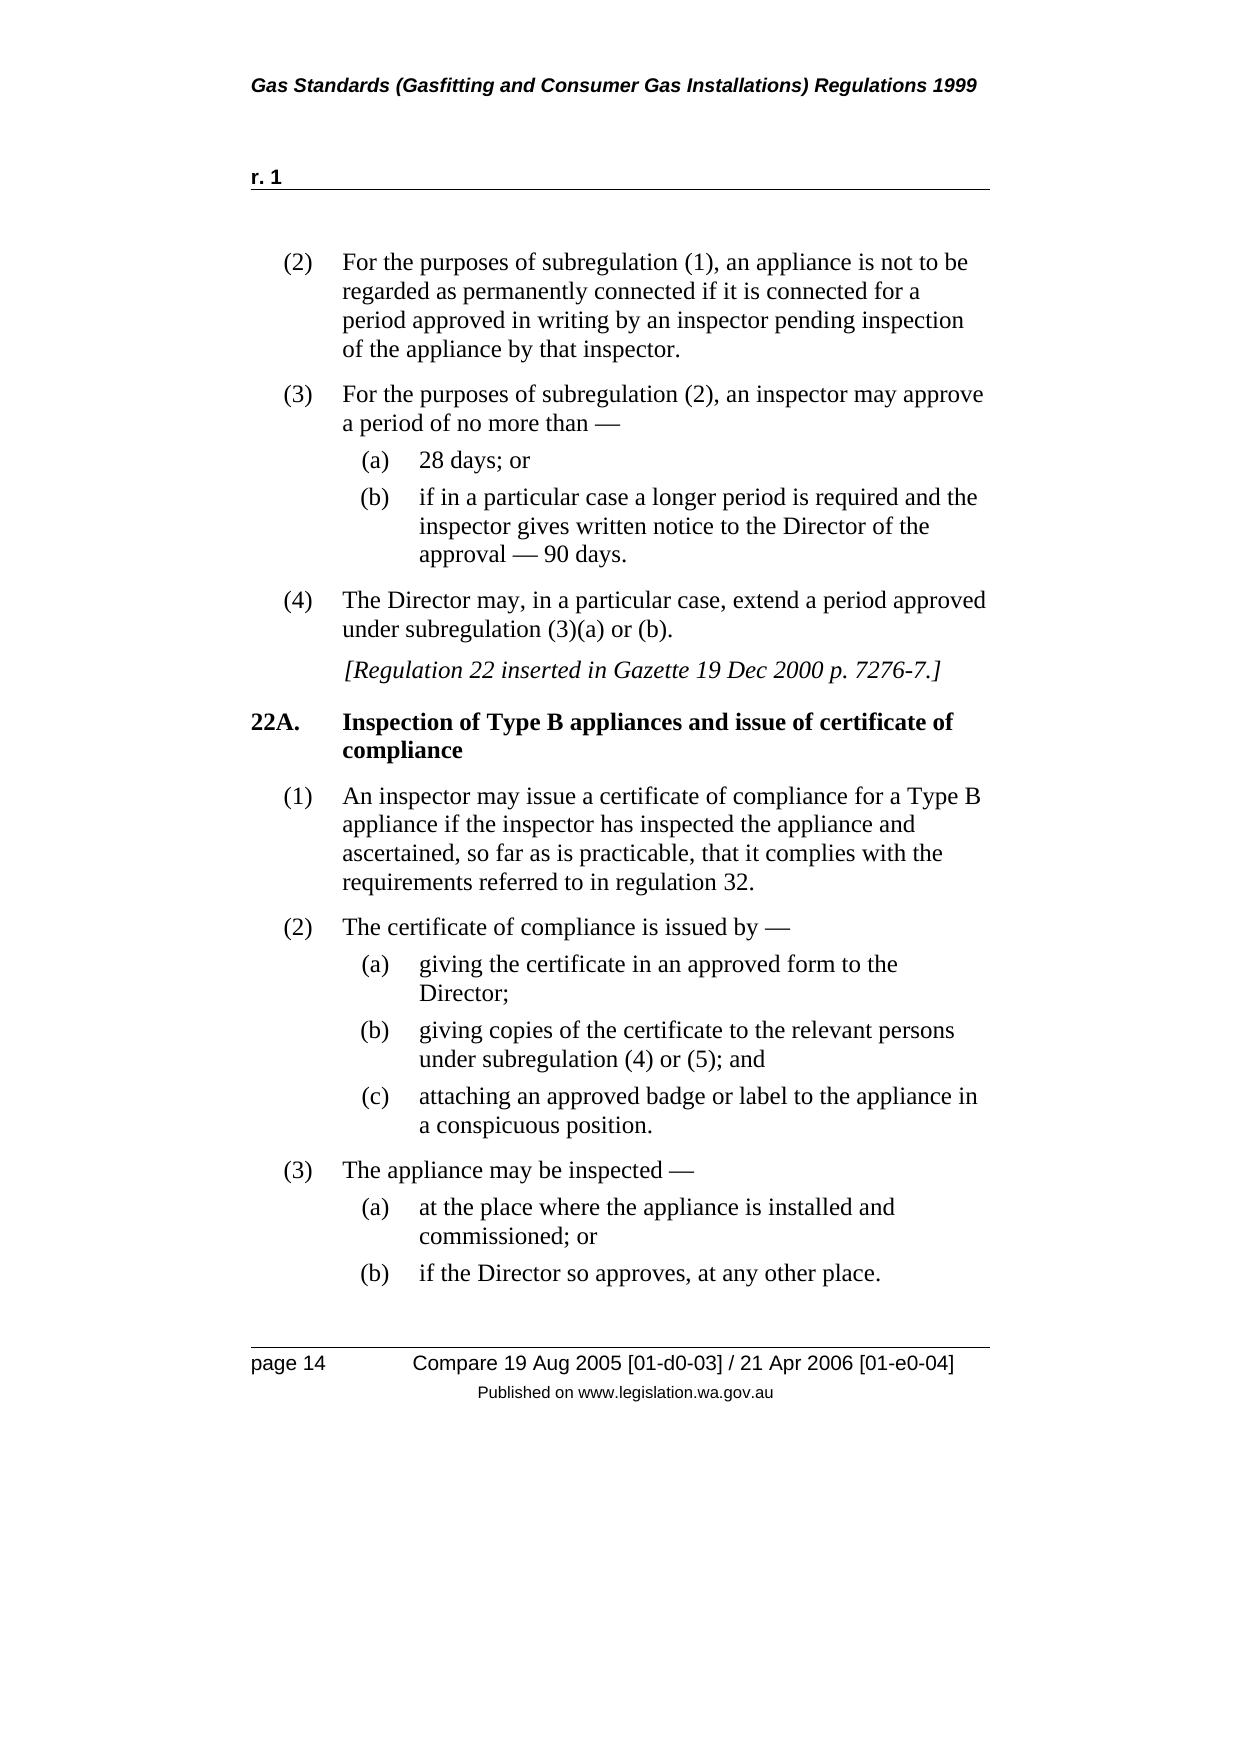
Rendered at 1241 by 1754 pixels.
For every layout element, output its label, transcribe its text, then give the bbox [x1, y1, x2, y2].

text (b) giving copies of the certificate to the relevant persons under subregulation (4) or (5); and [251, 1015, 990, 1073]
text (b) if in a particular case a longer period is required and the inspector gives written notice to the Director of the approval — 90 days. [251, 482, 990, 568]
text (3) The appliance may be inspected — [251, 1155, 990, 1184]
text (3) For the purposes of subregulation (2), an inspector may approve a period of no more than — [251, 379, 990, 437]
text (a) at the place where the appliance is installed and commissioned; or [251, 1192, 990, 1250]
text (a) 28 days; or [251, 445, 990, 474]
text [Regulation 22 inserted in Gazette 19 Dec 2000 p. 7276-7.] [251, 655, 990, 684]
subtitle 22A. Inspection of Type B appliances and issue of certificate of compliance [251, 707, 990, 764]
text (c) attaching an approved badge or label to the appliance in a conspicuous position. [251, 1081, 990, 1139]
text (2) The certificate of compliance is issued by — [251, 912, 990, 941]
text (1) An inspector may issue a certificate of compliance for a Type B appliance if the inspector has inspected the appliance and ascertained, so far as is practicable, that it complies with the requirements referred to in regulation 32. [251, 781, 990, 896]
text (4) The Director may, in a particular case, extend a period approved under subregulation (3)(a) or (b). [251, 585, 990, 642]
text (a) giving the certificate in an approved form to the Director; [251, 949, 990, 1007]
text (2) For the purposes of subregulation (1), an appliance is not to be regarded as permanently connected if it is connected for a period approved in writing by an inspector pending inspection of the appliance by that inspector. [251, 247, 990, 362]
text (b) if the Director so approves, at any other place. [251, 1258, 990, 1287]
